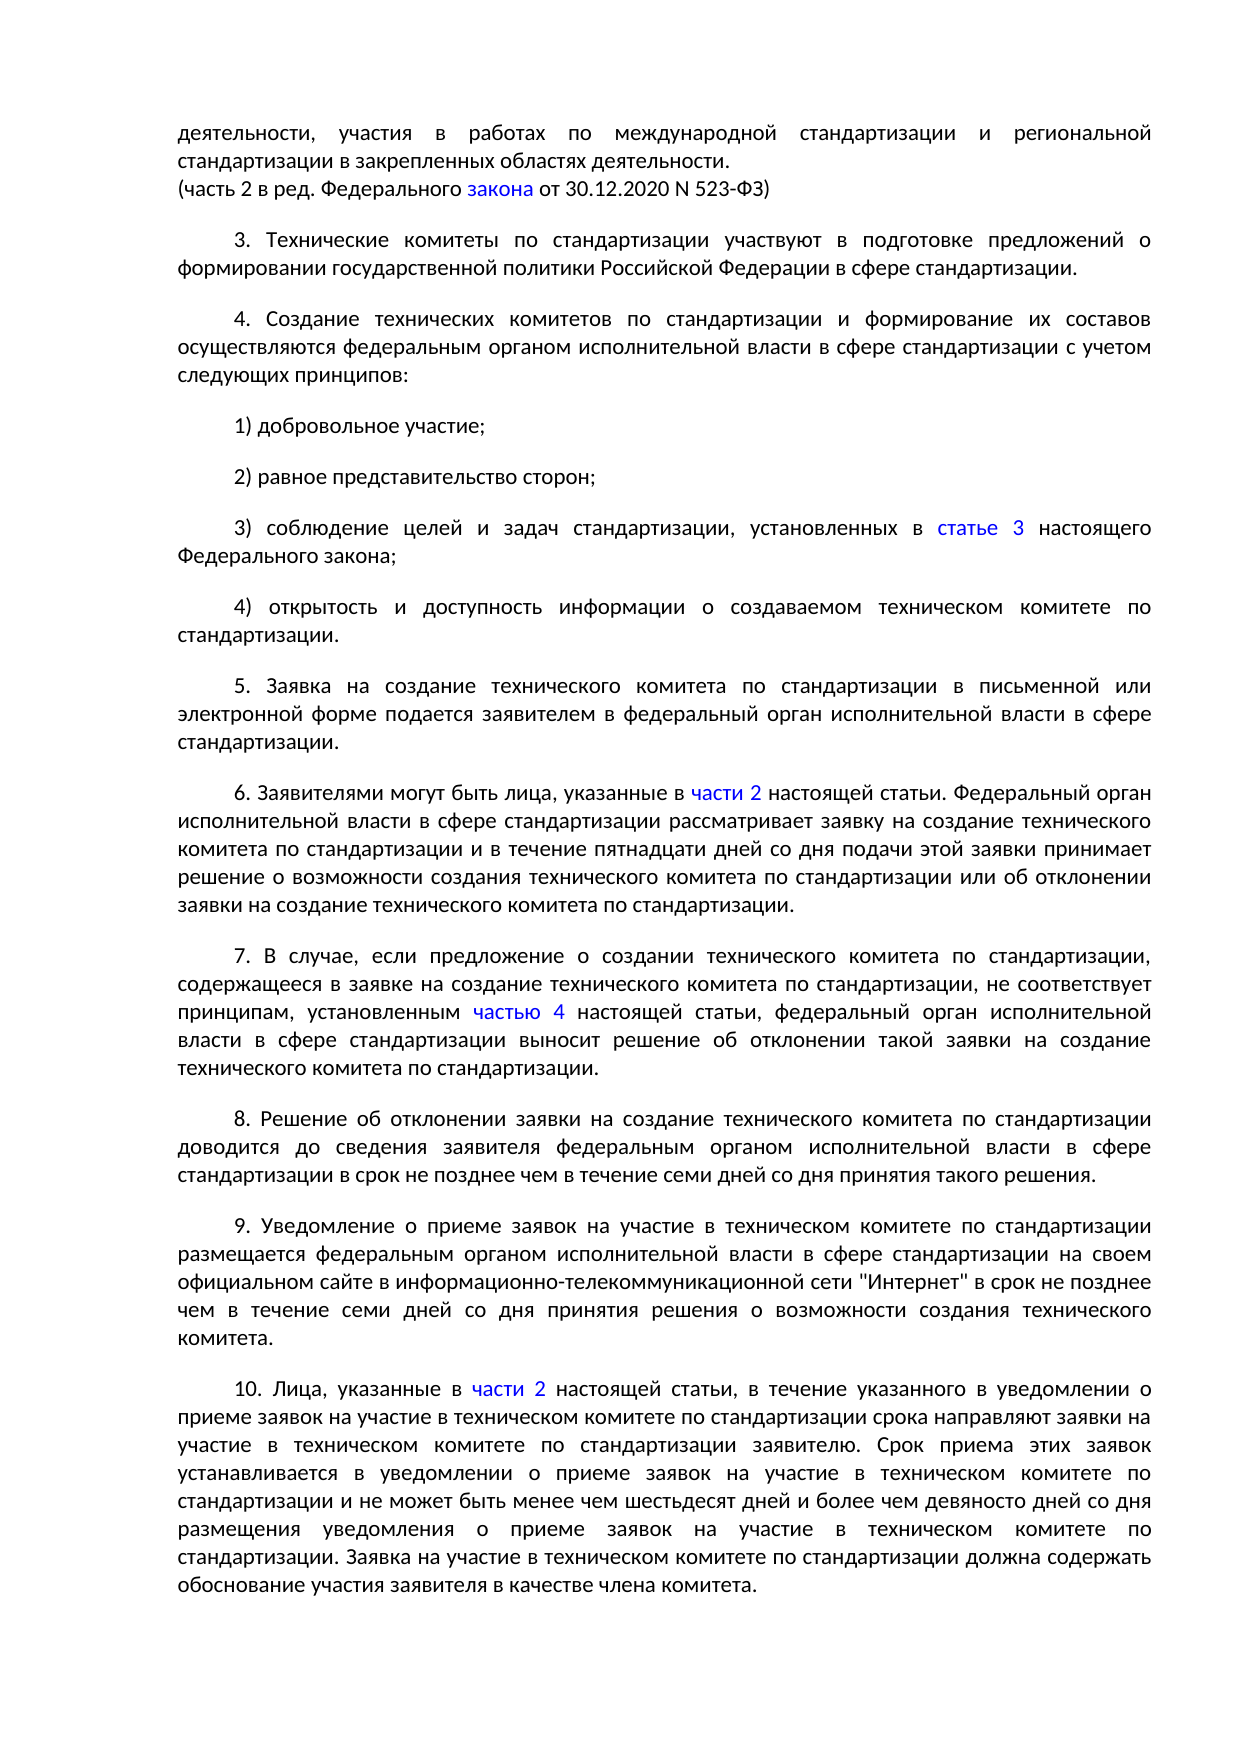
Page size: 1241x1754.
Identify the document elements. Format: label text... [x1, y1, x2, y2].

text 5. Заявка на создание технического комитета по стандартизации в письменной или электронной форме подается заявителем в федеральный орган исполнительной власти в сфере стандартизации. [177, 671, 1152, 755]
text 9. Уведомление о приеме заявок на участие в техническом комитете по стандартизации размещается федеральным органом исполнительной власти в сфере стандартизации на своем официальном сайте в информационно-телекоммуникационной сети "Интернет" в срок не позднее чем в течение семи дней со дня принятия решения о возможности создания технического комитета. [177, 1211, 1152, 1351]
text (часть 2 в ред. Федерального закона от 30.12.2020 N 523-ФЗ) [177, 174, 1152, 202]
text 10. Лица, указанные в части 2 настоящей статьи, в течение указанного в уведомлении о приеме заявок на участие в техническом комитете по стандартизации срока направляют заявки на участие в техническом комитете по стандартизации заявителю. Срок приема этих заявок устанавливается в уведомлении о приеме заявок на участие в техническом комитете по стандартизации и не может быть менее чем шестьдесят дней и более чем девяносто дней со дня размещения уведомления о приеме заявок на участие в техническом комитете по стандартизации. Заявка на участие в техническом комитете по стандартизации должна содержать обоснование участия заявителя в качестве члена комитета. [177, 1374, 1152, 1598]
text 3) соблюдение целей и задач стандартизации, установленных в статье 3 настоящего Федерального закона; [177, 513, 1152, 569]
text 4) открытость и доступность информации о создаваемом техническом комитете по стандартизации. [177, 592, 1152, 648]
text 3. Технические комитеты по стандартизации участвуют в подготовке предложений о формировании государственной политики Российской Федерации в сфере стандартизации. [177, 225, 1152, 281]
text 8. Решение об отклонении заявки на создание технического комитета по стандартизации доводится до сведения заявителя федеральным органом исполнительной власти в сфере стандартизации в срок не позднее чем в течение семи дней со дня принятия такого решения. [177, 1104, 1152, 1188]
text 7. В случае, если предложение о создании технического комитета по стандартизации, содержащееся в заявке на создание технического комитета по стандартизации, не соответствует принципам, установленным частью 4 настоящей статьи, федеральный орган исполнительной власти в сфере стандартизации выносит решение об отклонении такой заявки на создание технического комитета по стандартизации. [177, 941, 1152, 1081]
text 1) добровольное участие; [177, 411, 1152, 439]
text 2) равное представительство сторон; [177, 462, 1152, 490]
text 4. Создание технических комитетов по стандартизации и формирование их составов осуществляются федеральным органом исполнительной власти в сфере стандартизации с учетом следующих принципов: [177, 304, 1152, 388]
text 6. Заявителями могут быть лица, указанные в части 2 настоящей статьи. Федеральный орган исполнительной власти в сфере стандартизации рассматривает заявку на создание технического комитета по стандартизации и в течение пятнадцати дней со дня подачи этой заявки принимает решение о возможности создания технического комитета по стандартизации или об отклонении заявки на создание технического комитета по стандартизации. [177, 778, 1152, 918]
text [177, 118, 1152, 174]
